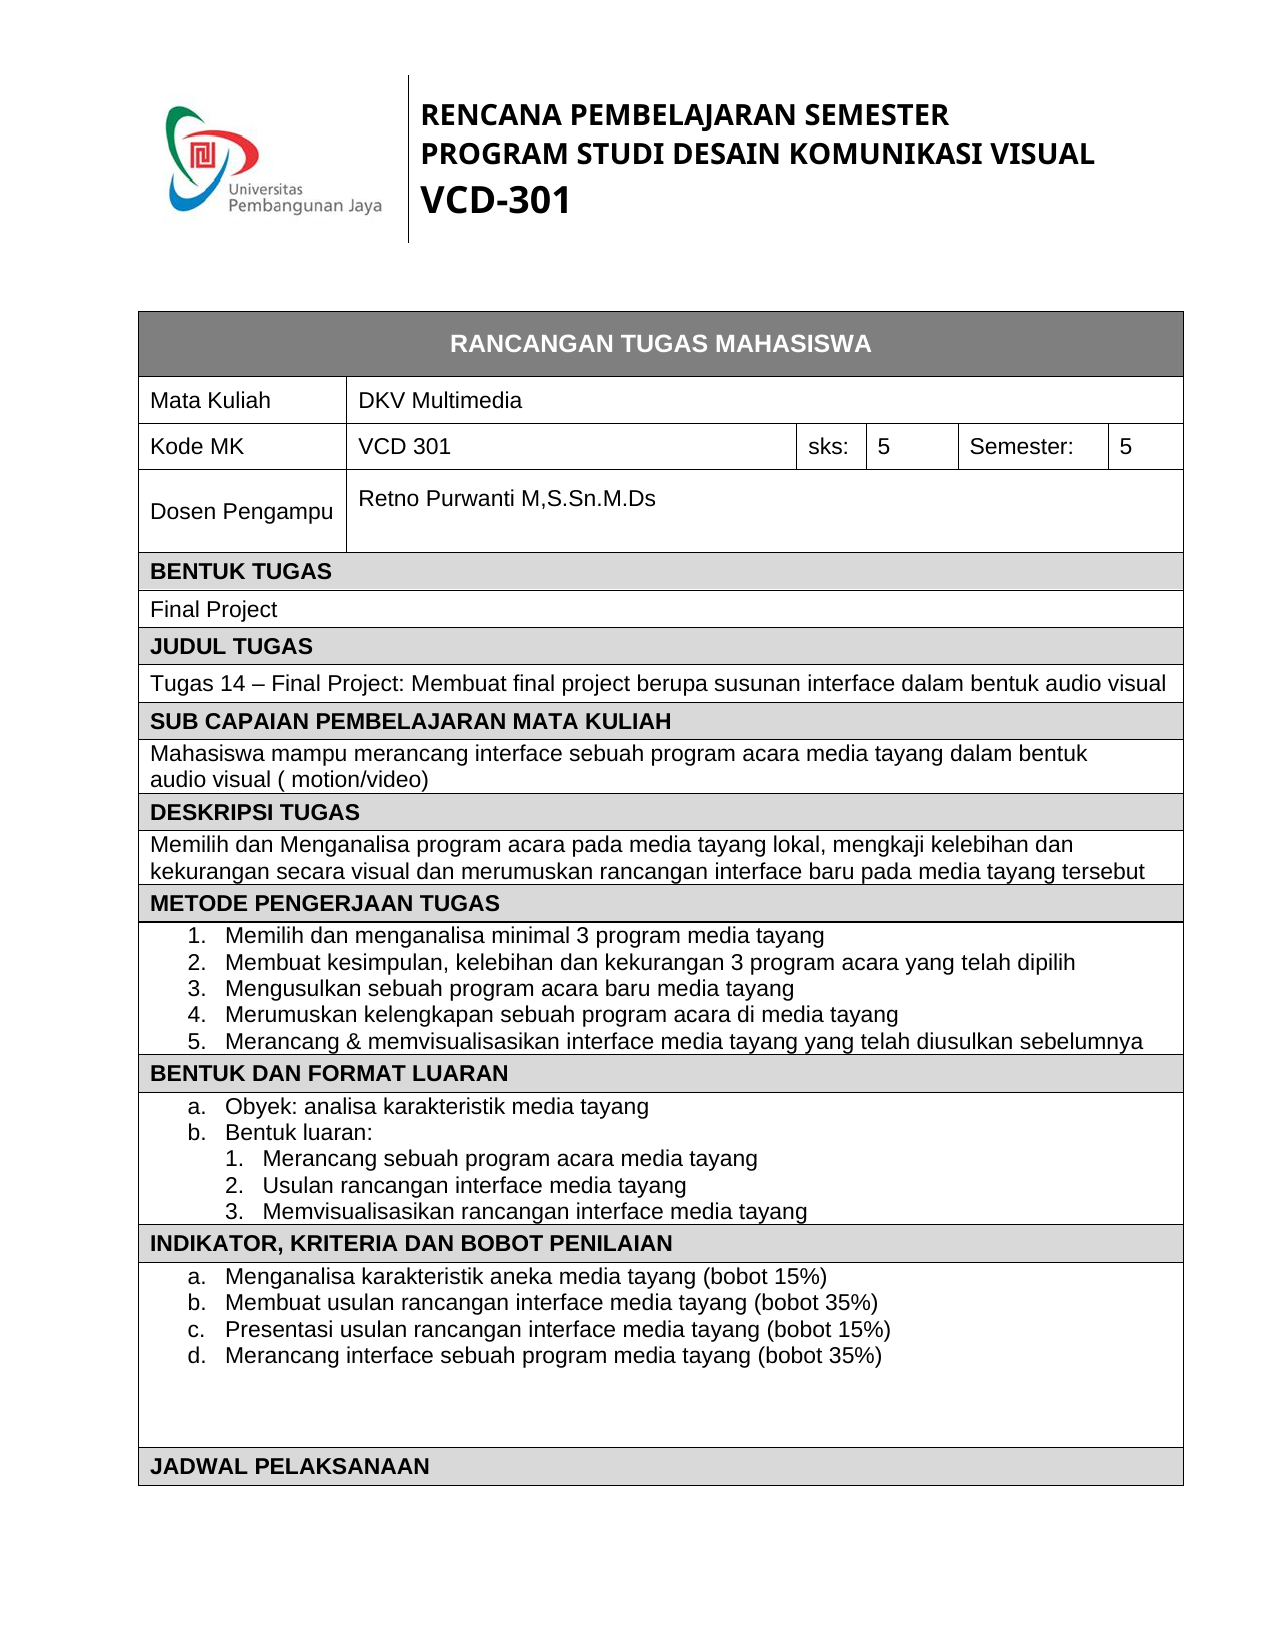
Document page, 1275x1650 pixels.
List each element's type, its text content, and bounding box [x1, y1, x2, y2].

table_header RANCANGAN TUGAS MAHASISWA [139, 312, 1183, 376]
table_cell METODE PENGERJAAN TUGAS [139, 885, 1183, 921]
table_cell 5 [867, 424, 958, 469]
table_cell Memilih dan menganalisa minimal 3 program media tayang Membuat kesimpulan, kelebihan dan kekurangan 3 program acara yang telah dipilih Mengusulkan sebuah program acara baru media tayang Merumuskan kelengkapan sebuah program acara di media tayang Merancang & memvisualisasikan interface media tayang yang telah diusulkan sebelumnya [139, 923, 1183, 1054]
table_cell JUDUL TUGAS [139, 628, 1183, 664]
table_cell BENTUK TUGAS [139, 553, 1183, 589]
table_cell SUB CAPAIAN PEMBELAJARAN MATA KULIAH [139, 703, 1183, 739]
table_cell Obyek: analisa karakteristik media tayang Bentuk luaran: Merancang sebuah program acara media tayang Usulan rancangan interface media tayang Memvisualisasikan rancangan interface media tayang [139, 1093, 1183, 1224]
table_cell JADWAL PELAKSANAAN [139, 1448, 1183, 1485]
table_cell 5 [1109, 424, 1183, 469]
table_cell Semester: [959, 424, 1108, 469]
table_cell VCD 301 [347, 424, 796, 469]
table_cell Final Project [139, 591, 1183, 627]
table_cell Dosen Pengampu [139, 470, 346, 552]
table_cell Mahasiswa mampu merancang interface sebuah program acara media tayang dalam bentuk audio visual ( motion/video) [139, 740, 1183, 793]
table_cell BENTUK DAN FORMAT LUARAN [139, 1055, 1183, 1092]
table_cell Menganalisa karakteristik aneka media tayang (bobot 15%) Membuat usulan rancangan interface media tayang (bobot 35%) Presentasi usulan rancangan interface media tayang (bobot 15%) Merancang interface sebuah program media tayang (bobot 35%) [139, 1263, 1183, 1447]
table_cell INDIKATOR, KRITERIA DAN BOBOT PENILAIAN [139, 1225, 1183, 1262]
table_cell sks: [797, 424, 866, 469]
table_cell Tugas 14 – Final Project: Membuat final project berupa susunan interface dalam bentuk audio visual [139, 665, 1183, 702]
table_cell Memilih dan Menganalisa program acara pada media tayang lokal, mengkaji kelebihan dan kekurangan secara visual dan merumuskan rancangan interface baru pada media tayang tersebut [139, 831, 1183, 884]
table_cell Retno Purwanti M,S.Sn.M.Ds [347, 470, 1183, 552]
table_cell DESKRIPSI TUGAS [139, 794, 1183, 830]
table_cell DKV Multimedia [347, 377, 1183, 423]
picture [132, 93, 389, 225]
table_cell Kode MK [139, 424, 346, 469]
table_cell Mata Kuliah [139, 377, 346, 423]
